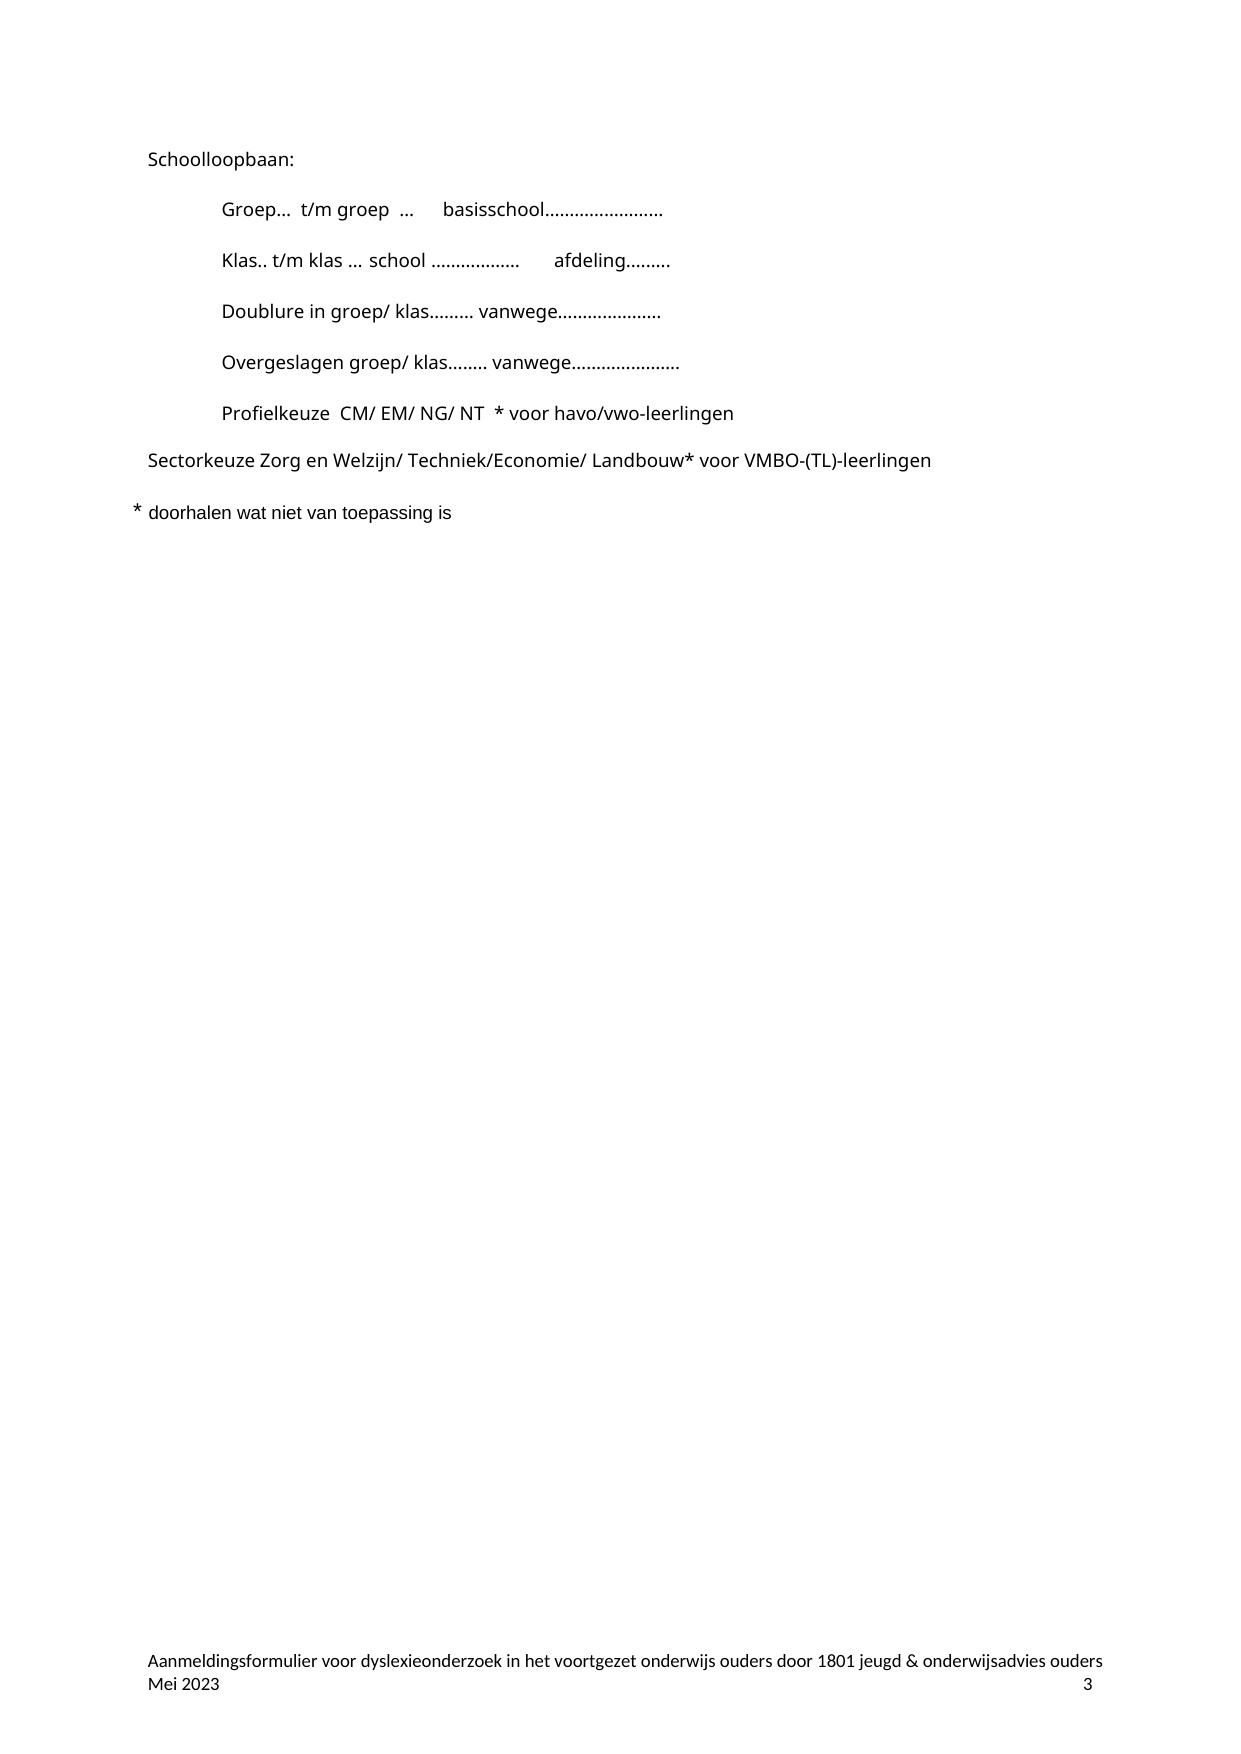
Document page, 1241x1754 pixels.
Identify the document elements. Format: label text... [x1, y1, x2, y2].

text Sectorkeuze Zorg en Welzijn/ Techniek/Economie/ Landbouw* voor VMBO-(TL)-leerlingen [148, 449, 1122, 472]
text Schoolloopbaan: [148, 148, 1122, 171]
text Klas.. t/m klas … school ……………… afdeling.…….. [148, 247, 1122, 273]
text Groep… t/m groep … basisschool…………………… [148, 196, 1122, 222]
text Overgeslagen groep/ klas…….. vanwege…………………. [148, 349, 1122, 375]
text * doorhalen wat niet van toepassing is [133, 498, 1122, 524]
text Doublure in groep/ klas……… vanwege………………… [148, 298, 1122, 324]
text Profielkeuze CM/ EM/ NG/ NT * voor havo/vwo-leerlingen [148, 400, 1122, 426]
